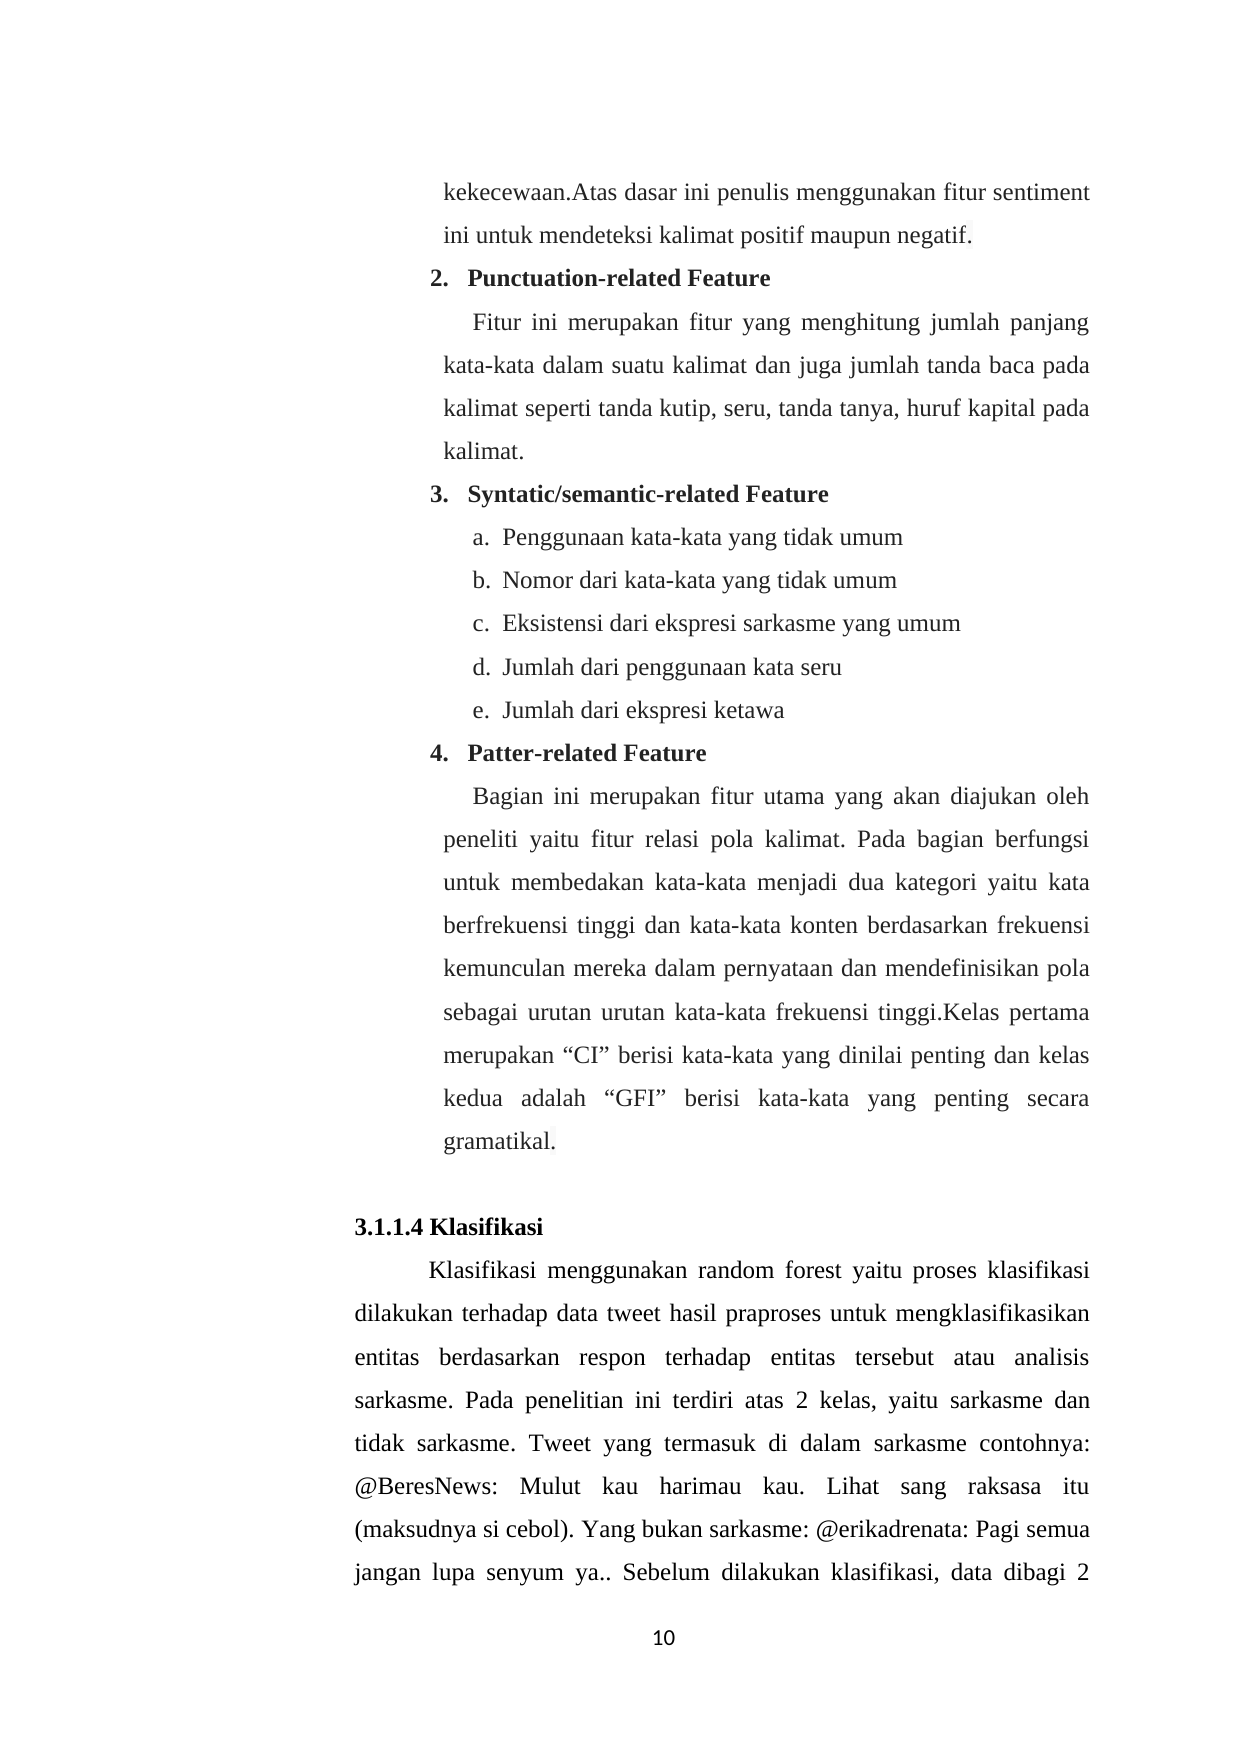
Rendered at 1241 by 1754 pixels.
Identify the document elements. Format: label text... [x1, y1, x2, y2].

list Patter-related Feature [430, 738, 1090, 767]
list Jumlah dari penggunaan kata seru [472, 652, 1090, 680]
text 3.1.1.4 Klasifikasi [354, 1212, 1090, 1241]
list Eksistensi dari ekspresi sarkasme yang umum [472, 608, 1090, 637]
list Punctuation-related Feature [430, 263, 1090, 292]
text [354, 1255, 1090, 1586]
list Syntatic/semantic-related Feature [430, 479, 1090, 508]
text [443, 177, 1090, 249]
list Fitur ini merupakan fitur yang menghitung jumlah panjang kata-kata dalam suatu kalimat dan juga jumlah tanda baca pada kalimat seperti tanda kutip, seru, tanda tanya, huruf kapital pada kalimat. [443, 307, 1090, 465]
text Bagian ini merupakan fitur utama yang akan diajukan oleh peneliti yaitu fitur relasi pola kalimat. Pada bagian berfungsi untuk membedakan kata-kata menjadi dua kategori yaitu kata berfrekuensi tinggi dan kata-kata konten berdasarkan frekuensi kemunculan mereka dalam pernyataan dan mendefinisikan pola sebagai urutan urutan kata-kata frekuensi tinggi.Kelas pertama merupakan “CI” berisi kata-kata yang dinilai penting dan kelas kedua adalah “GFI” berisi kata-kata yang penting secara gramatikal. [443, 781, 1090, 1155]
list Penggunaan kata-kata yang tidak umum [472, 522, 1090, 551]
list Nomor dari kata-kata yang tidak umum [472, 565, 1090, 594]
list Jumlah dari ekspresi ketawa [472, 695, 1090, 723]
